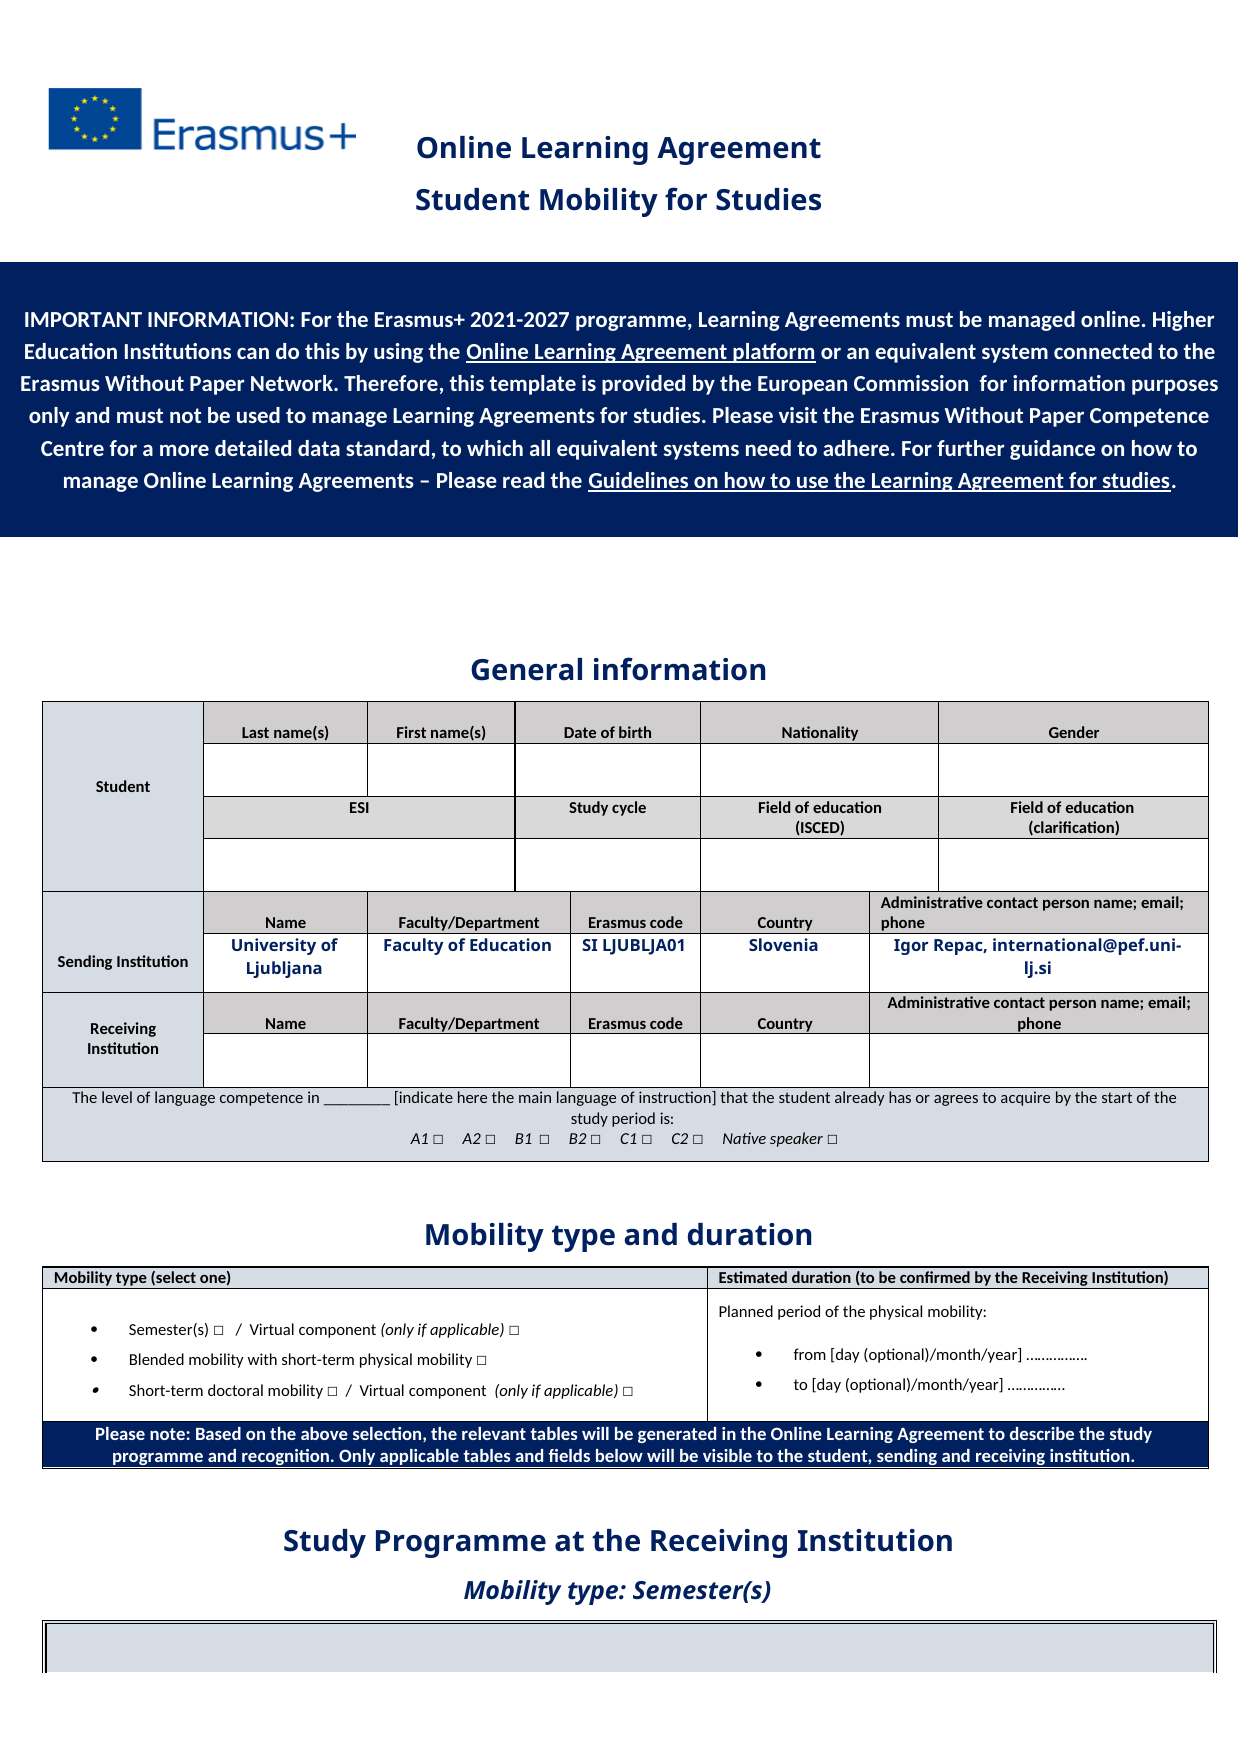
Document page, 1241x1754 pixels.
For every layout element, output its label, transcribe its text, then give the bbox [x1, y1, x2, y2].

table_cell Planned period of the physical mobility: from [day (optional)/month/year] ……………. to [day (optional)/month/year] …………… [708, 1289, 1208, 1421]
table_header Date of birth [516, 702, 700, 743]
table_cell [571, 1034, 700, 1087]
table_header Gender [939, 702, 1208, 743]
table_cell [701, 744, 938, 796]
table_cell Receiving Institution [43, 993, 203, 1087]
text Student Mobility for Studies [75, 179, 1162, 219]
table_cell [939, 744, 1208, 796]
table_cell Country [701, 993, 869, 1033]
table_cell Field of education (ISCED) [701, 797, 938, 838]
table_header First name(s) [368, 702, 514, 743]
table_cell Faculty of Education [368, 934, 570, 992]
table_header Student [43, 702, 203, 891]
table_cell Erasmus code [571, 892, 700, 933]
table_header Nationality [701, 702, 938, 743]
table_cell Igor Repac, international@pef.uni-lj.si [870, 934, 1208, 992]
table_cell [368, 1034, 570, 1087]
table_cell ESI [204, 797, 514, 838]
table_cell [204, 1034, 367, 1087]
table_cell Administrative contact person name; email; phone [870, 993, 1208, 1033]
table_cell Administrative contact person name; email; phone [870, 892, 1208, 933]
table_cell University of Ljubljana [204, 934, 367, 992]
text Mobility type: Semester(s) [75, 1573, 1162, 1607]
table_cell Study cycle [516, 797, 700, 838]
table_cell Faculty/Department [368, 892, 570, 933]
text Online Learning Agreement [75, 127, 1162, 167]
table_header Estimated duration (to be confirmed by the Receiving Institution) [708, 1268, 1208, 1288]
table_cell [204, 839, 514, 891]
table_cell The level of language competence in ________ [indicate here the main language of instruction] that the student already has or agrees to acquire by the start of the study period is: A1 A2 B1 B2 C1 C2 Native speaker [43, 1088, 1208, 1161]
table_cell [870, 1034, 1208, 1087]
table_cell [701, 839, 938, 891]
table_cell [516, 744, 700, 796]
table_cell Semester(s) / Virtual component (only if applicable) Blended mobility with short-term physical mobility Short-term doctoral mobility / Virtual component (only if applicable) [43, 1289, 707, 1421]
table_cell Erasmus code [571, 993, 700, 1033]
table_cell Faculty/Department [368, 993, 570, 1033]
table_cell [204, 744, 367, 796]
table_cell Name [204, 892, 367, 933]
table_cell Please note: Based on the above selection, the relevant tables will be generated in the Online Learning Agreement to describe the study programme and recognition. Only applicable tables and fields below will be visible to the student, sending and receiving institution. [43, 1422, 1208, 1467]
table_header Last name(s) [204, 702, 367, 743]
text Study Programme at the Receiving Institution [75, 1521, 1162, 1560]
text Mobility type and duration [75, 1214, 1162, 1254]
table_cell Name [204, 993, 367, 1033]
table_cell Slovenia [701, 934, 869, 992]
table_cell [701, 1034, 869, 1087]
picture [48, 88, 357, 151]
table_cell SI LJUBLJA01 [571, 934, 700, 992]
table_header [47, 1624, 212, 1672]
table_cell [368, 744, 514, 796]
table_cell [939, 839, 1208, 891]
table_header [212, 1624, 1213, 1672]
table_header Mobility type (select one) [43, 1268, 707, 1288]
table_cell Sending Institution [43, 892, 203, 992]
text General information [75, 649, 1162, 689]
table_cell [516, 839, 700, 891]
table_cell Field of education (clarification) [939, 797, 1208, 838]
table_cell Country [701, 892, 869, 933]
